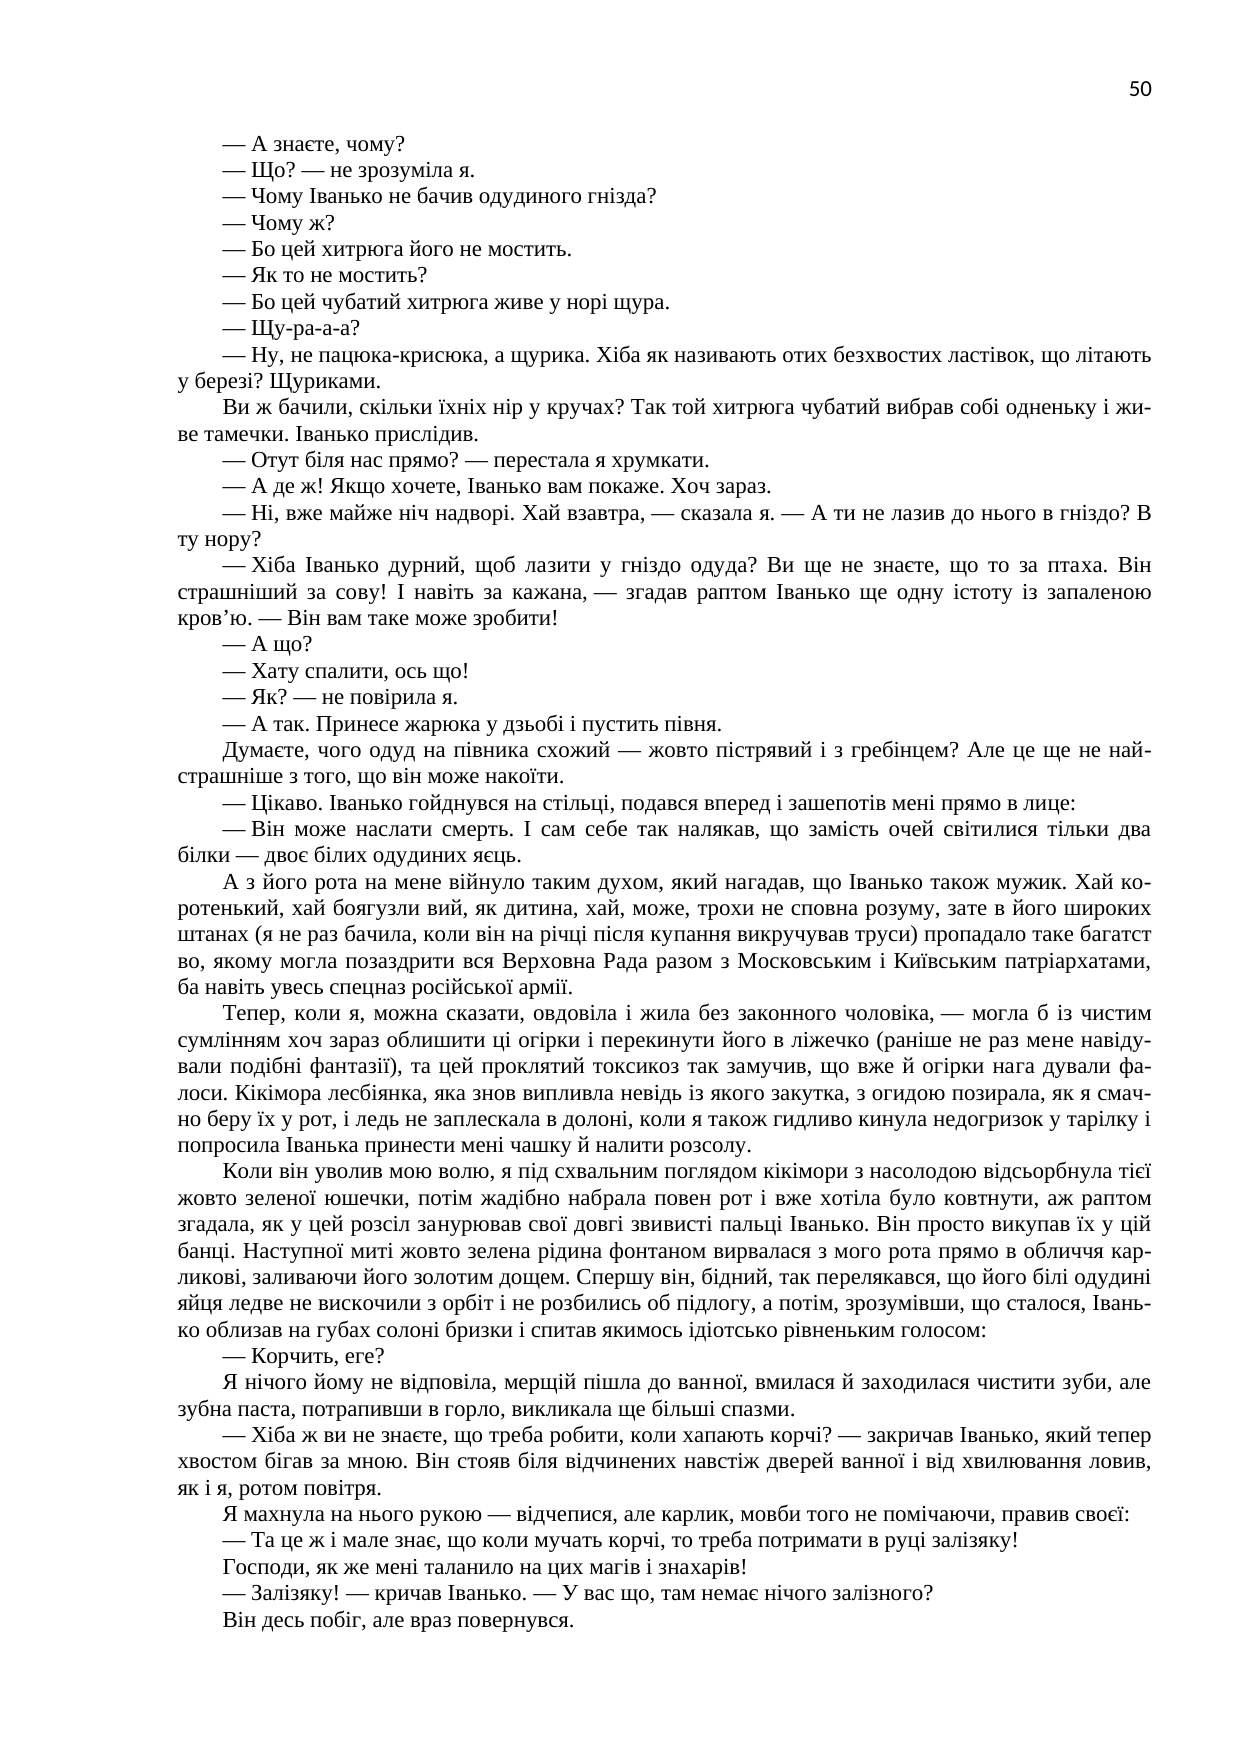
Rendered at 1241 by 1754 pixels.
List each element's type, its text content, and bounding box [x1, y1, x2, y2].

text — Отут біля нас прямо? — перестала я хрумкати. [177, 446, 1152, 472]
text — Бо цей хитрюга його не мостить. [177, 235, 1152, 262]
text — Хіба Іванько дурний, щоб лазити у гніздо одуда? Ви ще не знаєте, що то за птаха. Він страшніший за сову! І навіть за кажана, — згадав раптом Іванько ще одну істоту із запаленою кров’ю. — Він вам таке може зробити! [177, 551, 1152, 631]
text — Хіба ж ви не знаєте, що треба робити, коли хапають корчі? — закричав Іванько, який тепер хвостом бігав за мною. Він стояв біля відчинених навстіж дверей ванної і від хвилювання ловив, як і я, ротом повітря. [177, 1421, 1152, 1500]
text — Як? — не повірила я. [177, 683, 1152, 709]
text — А знаєте, чому? [177, 130, 1152, 156]
text — Ну, не пацюка-крисюка, а щурика. Хіба як називають отих безхвостих ластівок, що літають у березі? Щуриками. [177, 341, 1152, 393]
text — Чому Іванько не бачив одудиного гнізда? [177, 182, 1152, 209]
text Я нічого йому не відповіла, мерщій пішла до ванної, вмилася й заходилася чистити зуби, але зубна паста, потрапивши в горло, викликала ще більші спазми. [177, 1368, 1152, 1421]
text — А так. Принесе жарюка у дзьобі і пустить півня. [177, 709, 1152, 736]
text — Він може наслати смерть. І сам себе так налякав, що замість очей світилися тільки два білки — двоє білих одудиних яєць. [177, 815, 1152, 868]
text — Щу-ра-а-а? [177, 314, 1152, 341]
text — Цікаво. Іванько гойднувся на стільці, подався вперед і зашепотів мені прямо в лице: [177, 789, 1152, 815]
text Господи, як же мені таланило на цих магів і знахарів! [177, 1553, 1152, 1579]
text — А де ж! Якщо хочете, Іванько вам покаже. Хоч зараз. [177, 472, 1152, 499]
text Я махнула на нього рукою — відчепися, але карлик, мовби того не помічаючи, правив своєї: [177, 1500, 1152, 1527]
text — Залізяку! — кричав Іванько. — У вас що, там немає нічого залізного? [177, 1579, 1152, 1606]
text — Хату спалити, ось що! [177, 657, 1152, 683]
text — Та це ж і мале знає, що коли мучать корчі, то треба потримати в руці залізяку! [177, 1527, 1152, 1553]
text Думаєте, чого одуд на півника схожий — жовто пістрявий і з гребінцем? Але це ще не найстрашніше з того, що він може накоїти. [177, 736, 1152, 789]
text — Бо цей чубатий хитрюга живе у норі щура. [177, 288, 1152, 314]
text — Що? — не зрозуміла я. [177, 156, 1152, 182]
text Тепер, коли я, можна сказати, овдовіла і жила без законного чоловіка, — могла б із чистим сумлінням хоч зараз облишити ці огірки і перекинути його в ліжечко (раніше не раз мене навідували подібні фантазії), та цей проклятий токсикоз так замучив, що вже й огірки нага дували фалоси. Кікімора лесбіянка, яка знов випливла невідь із якого закутка, з огидою позирала, як я смачно беру їх у рот, і ледь не заплескала в долоні, коли я також гидливо кинула недогризок у тарілку і попросила Іванька принести мені чашку й налити розсолу. [177, 999, 1152, 1158]
text Коли він уволив мою волю, я під схвальним поглядом кікімори з насолодою відсьорбнула тієї жовто зеленої юшечки, потім жадібно набрала повен рот і вже хотіла було ковтнути, аж раптом згадала, як у цей розсіл занурював свої довгі звивисті пальці Іванько. Він просто викупав їх у цій банці. Наступної миті жовто зелена рідина фонтаном вирвалася з мого рота прямо в обличчя карликові, заливаючи його золотим дощем. Спершу він, бідний, так перелякався, що його білі одудині яйця ледве не вискочили з орбіт і не розбились об підлогу, а потім, зрозумівши, що сталося, Іванько облизав на губах солоні бризки і спитав якимось ідіотсько рівненьким голосом: [177, 1158, 1152, 1342]
text Він десь побіг, але враз повернувся. [177, 1606, 1152, 1632]
text — А що? [177, 631, 1152, 657]
text — Як то не мостить? [177, 262, 1152, 288]
text А з його рота на мене війнуло таким духом, який нагадав, що Іванько також мужик. Хай коротенький, хай боягузли вий, як дитина, хай, може, трохи не сповна розуму, зате в його широких штанах (я не раз бачила, коли він на річці після купання викручував труси) пропадало таке багатст во, якому могла позаздрити вся Верховна Рада разом з Московським і Київським патріархатами, ба навіть увесь спецназ російської армії. [177, 868, 1152, 999]
text — Корчить, еге? [177, 1342, 1152, 1368]
text Ви ж бачили, скільки їхніх нір у кручах? Так той хитрюга чубатий вибрав собі одненьку і живе тамечки. Іванько прислідив. [177, 393, 1152, 446]
text — Чому ж? [177, 209, 1152, 235]
text — Ні, вже майже ніч надворі. Хай взавтра, — сказала я. — А ти не лазив до нього в гніздо? В ту нору? [177, 499, 1152, 551]
